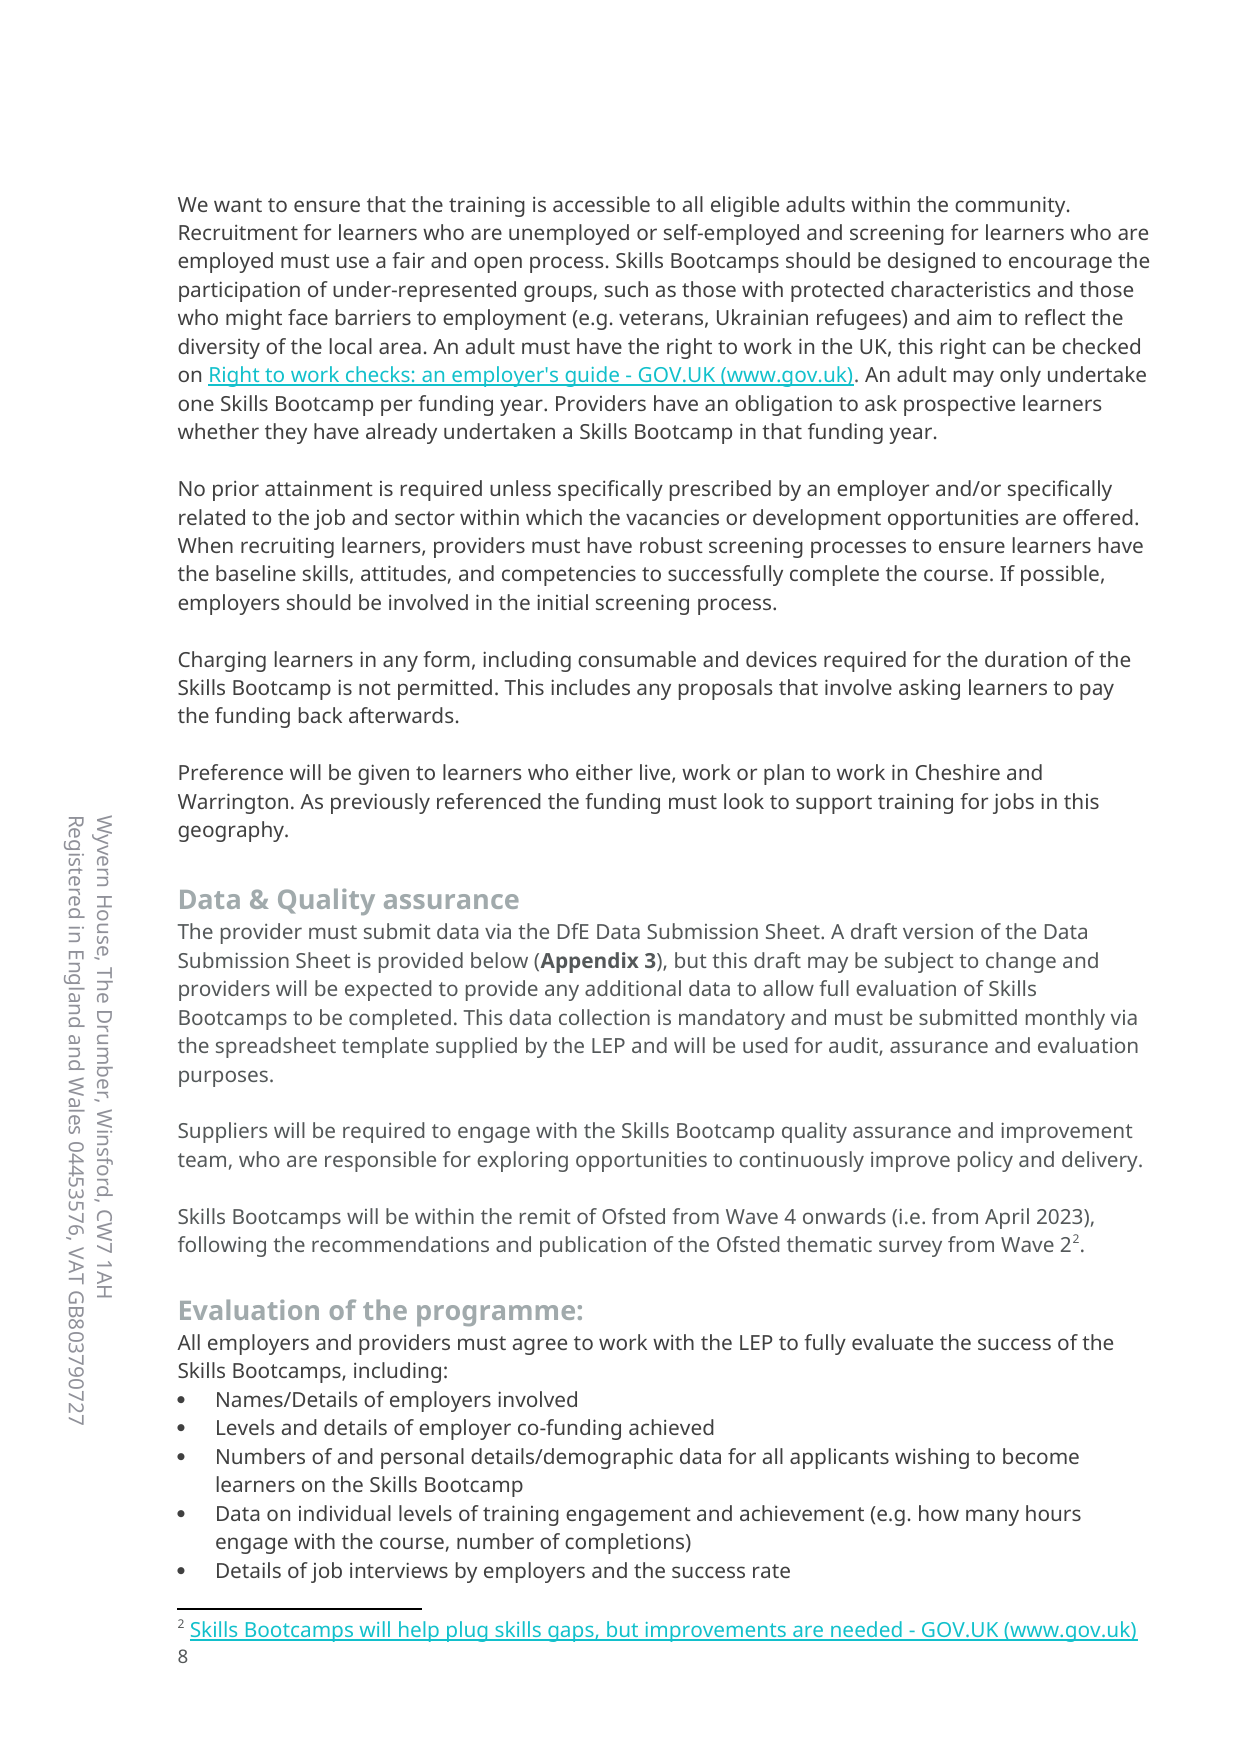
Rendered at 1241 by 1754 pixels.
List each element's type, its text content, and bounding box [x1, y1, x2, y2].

subtitle Data & Quality assurance [177, 881, 1152, 917]
text The provider must submit data via the DfE Data Submission Sheet. A draft version of the Data Submission Sheet is provided below (Appendix 3), but this draft may be subject to change and providers will be expected to provide any additional data to allow full evaluation of Skills Bootcamps to be completed. This data collection is mandatory and must be submitted monthly via the spreadsheet template supplied by the LEP and will be used for audit, assurance and evaluation purposes. [177, 917, 1152, 1088]
text No prior attainment is required unless specifically prescribed by an employer and/or specifically related to the job and sector within which the vacancies or development opportunities are offered. When recruiting learners, providers must have robust screening processes to ensure learners have the baseline skills, attitudes, and competencies to successfully complete the course. If possible, employers should be involved in the initial screening process. [177, 474, 1152, 616]
list Names/Details of employers involved [177, 1385, 1152, 1413]
text All employers and providers must agree to work with the LEP to fully evaluate the success of the Skills Bootcamps, including: [177, 1328, 1152, 1385]
text Charging learners in any form, including consumable and devices required for the duration of the Skills Bootcamp is not permitted. This includes any proposals that involve asking learners to pay the funding back afterwards. [177, 645, 1152, 730]
text Preference will be given to learners who either live, work or plan to work in Cheshire and Warrington. As previously referenced the funding must look to support training for jobs in this geography. [177, 758, 1152, 844]
text Skills Bootcamps will be within the remit of Ofsted from Wave 4 onwards (i.e. from April 2023), following the recommendations and publication of the Ofsted thematic survey from Wave 2. [177, 1202, 1152, 1259]
list Details of job interviews by employers and the success rate [177, 1556, 1152, 1584]
list Numbers of and personal details/demographic data for all applicants wishing to become learners on the Skills Bootcamp [177, 1442, 1152, 1499]
text We want to ensure that the training is accessible to all eligible adults within the community. Recruitment for learners who are unemployed or self-employed and screening for learners who are employed must use a fair and open process. Skills Bootcamps should be designed to encourage the participation of under-represented groups, such as those with protected characteristics and those who might face barriers to employment (e.g. veterans, Ukrainian refugees) and aim to reflect the diversity of the local area. An adult must have the right to work in the UK, this right can be checked on Right to work checks: an employer's guide - GOV.UK (www.gov.uk). An adult may only undertake one Skills Bootcamp per funding year. Providers have an obligation to ask prospective learners whether they have already undertaken a Skills Bootcamp in that funding year. [177, 190, 1152, 446]
list Data on individual levels of training engagement and achievement (e.g. how many hours engage with the course, number of completions) [177, 1499, 1152, 1556]
subtitle Evaluation of the programme: [177, 1291, 1152, 1328]
list Levels and details of employer co-funding achieved [177, 1413, 1152, 1442]
text Suppliers will be required to engage with the Skills Bootcamp quality assurance and improvement team, who are responsible for exploring opportunities to continuously improve policy and delivery. [177, 1117, 1152, 1173]
